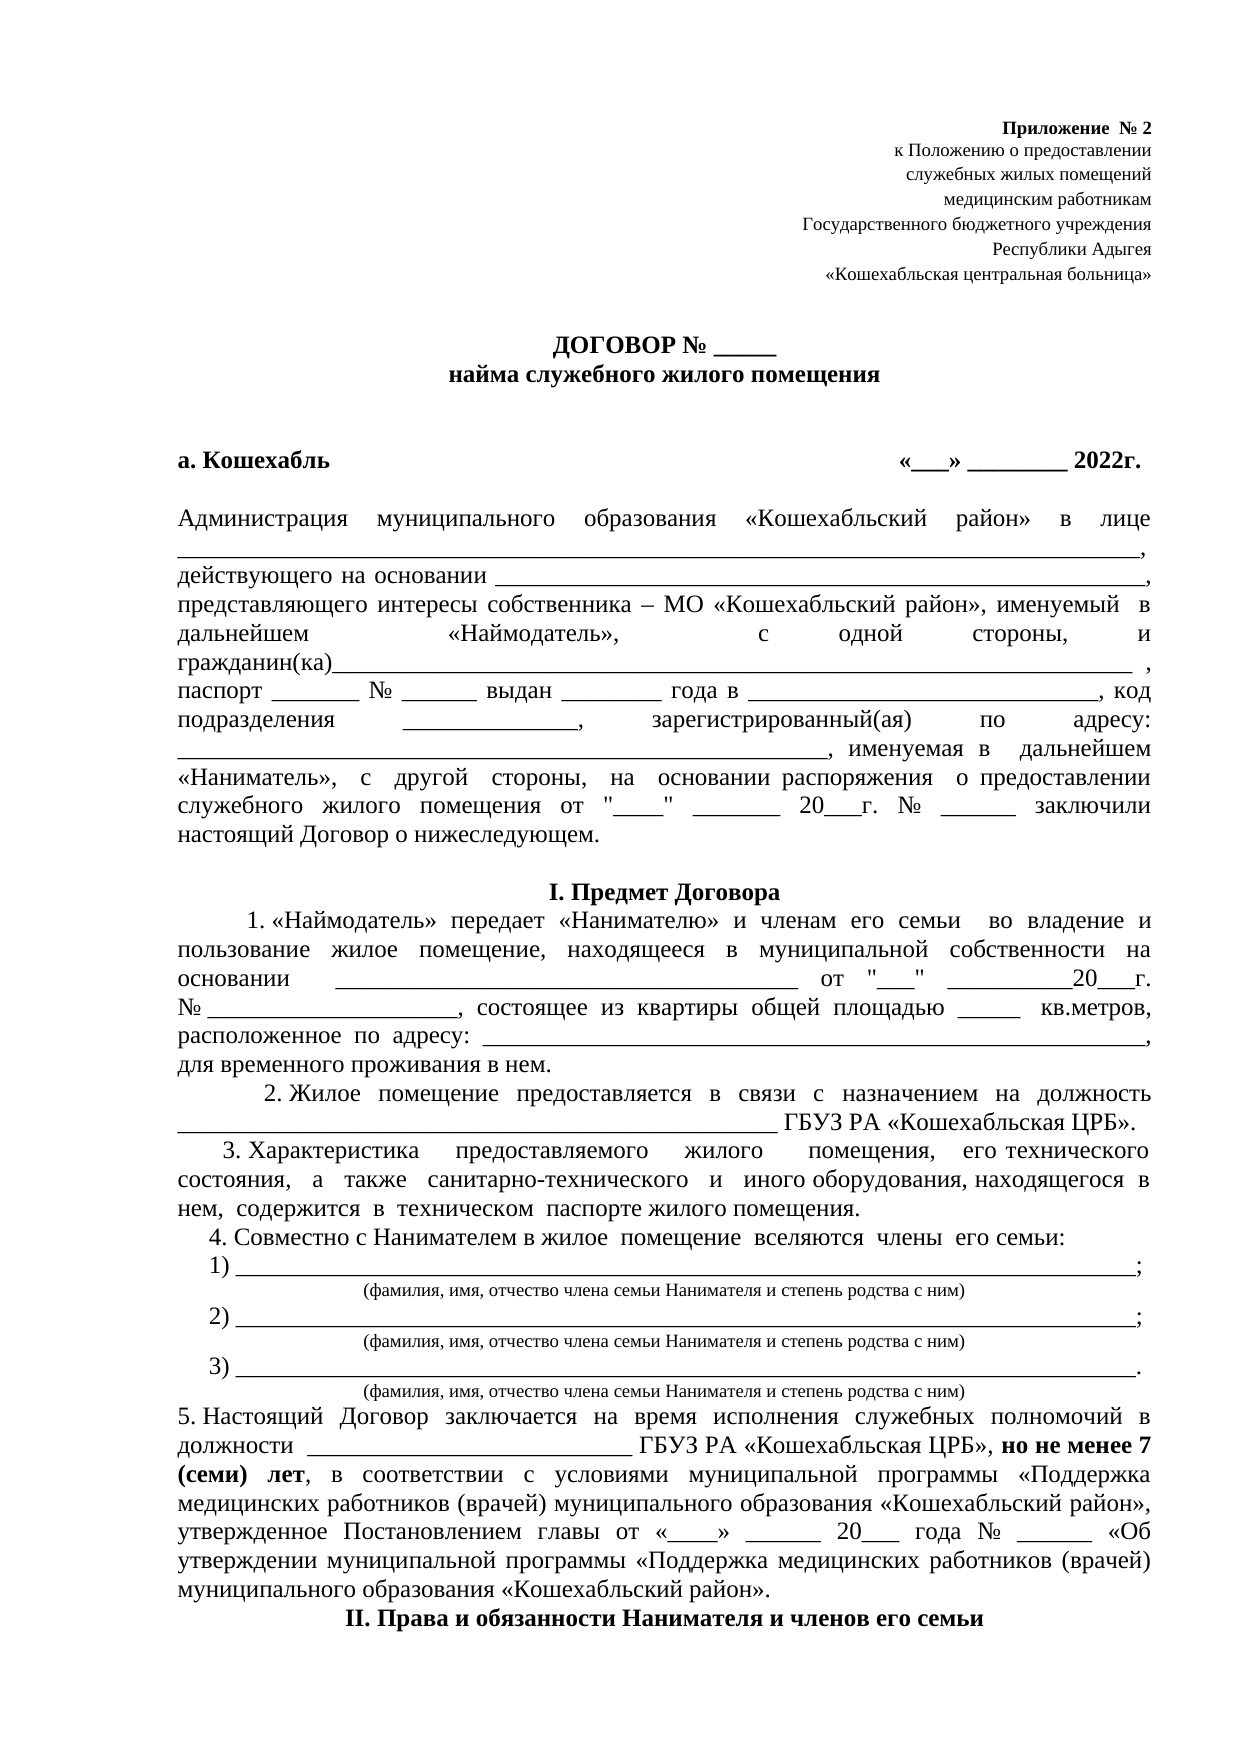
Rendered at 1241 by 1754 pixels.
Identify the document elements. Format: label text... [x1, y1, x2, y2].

text 3. Характеристика предоставляемого жилого помещения, его технического состояния, а также санитарно-технического и иного оборудования, находящегося в нем, содержится в техническом паспорте жилого помещения. [177, 1135, 1152, 1222]
text 1. «Наймодатель» передает «Нанимателю» и членам его семьи во владение и пользование жилое помещение, находящееся в муниципальной собственности на основании _____________________________________ от "___" __________20___г. № ____________________, состоящее из квартиры общей площадью _____ кв.метров, расположенное по адресу: _____________________________________________________, для временного проживания в нем. [177, 905, 1152, 1078]
text Республики Адыгея [177, 238, 1152, 259]
text (фамилия, имя, отчество члена семьи Нанимателя и степень родства с ним) [177, 1279, 1152, 1301]
text 2. Жилое помещение предоставляется в связи с назначением на должность ________________________________________________ ГБУЗ РА «Кошехабльская ЦРБ». [177, 1078, 1152, 1135]
text Государственного бюджетного учреждения [177, 213, 1152, 234]
text 1) ________________________________________________________________________; [177, 1250, 1152, 1279]
text Администрация муниципального образования «Кошехабльский район» в лице _____________________________________________________________________________, действующего на основании ____________________________________________________, представляющего интересы собственника – МО «Кошехабльский район», именуемый в дальнейшем «Наймодатель», с одной стороны, и гражданин(ка)________________________________________________________________ , паспорт _______ № ______ выдан ________ года в ____________________________, код подразделения ______________, зарегистрированный(ая) по адресу: ____________________________________________________, именуемая в дальнейшем «Наниматель», с другой стороны, на основании распоряжения о предоставлении служебного жилого помещения от "____" _______ 20___г. № ______ заключили настоящий Договор о нижеследующем. [177, 503, 1152, 848]
text I. Предмет Договора [177, 877, 1152, 905]
text найма служебного жилого помещения [177, 359, 1152, 388]
text медицинским работникам [177, 188, 1152, 210]
text «Кошехабльская центральная больница» [177, 262, 1152, 284]
text 5. Настоящий Договор заключается на время исполнения служебных полномочий в должности __________________________ ГБУЗ РА «Кошехабльская ЦРБ», но не менее 7 (семи) лет, в соответствии с условиями муниципальной программы «Поддержка медицинских работников (врачей) муниципального образования «Кошехабльский район», утвержденное Постановлением главы от «____» ______ 20___ года № ______ «Об утверждении муниципальной программы «Поддержка медицинских работников (врачей) муниципального образования «Кошехабльский район». [177, 1401, 1152, 1603]
text служебных жилых помещений [177, 163, 1152, 185]
text к Положению о предоставлении [177, 138, 1152, 160]
text (фамилия, имя, отчество члена семьи Нанимателя и степень родства с ним) [177, 1329, 1152, 1351]
text (фамилия, имя, отчество члена семьи Нанимателя и степень родства с ним) [177, 1380, 1152, 1401]
text 2) ________________________________________________________________________; [177, 1301, 1152, 1329]
text ДОГОВОР № _____ [177, 330, 1152, 359]
text а. Кошехабль «___» ________ 2022г. [177, 445, 1152, 474]
text Приложение № 2 [177, 117, 1152, 138]
text II. Права и обязанности Нанимателя и членов его семьи [177, 1603, 1152, 1631]
text 3) ________________________________________________________________________. [177, 1351, 1152, 1380]
text 4. Совместно с Нанимателем в жилое помещение вселяются члены его семьи: [177, 1222, 1152, 1250]
